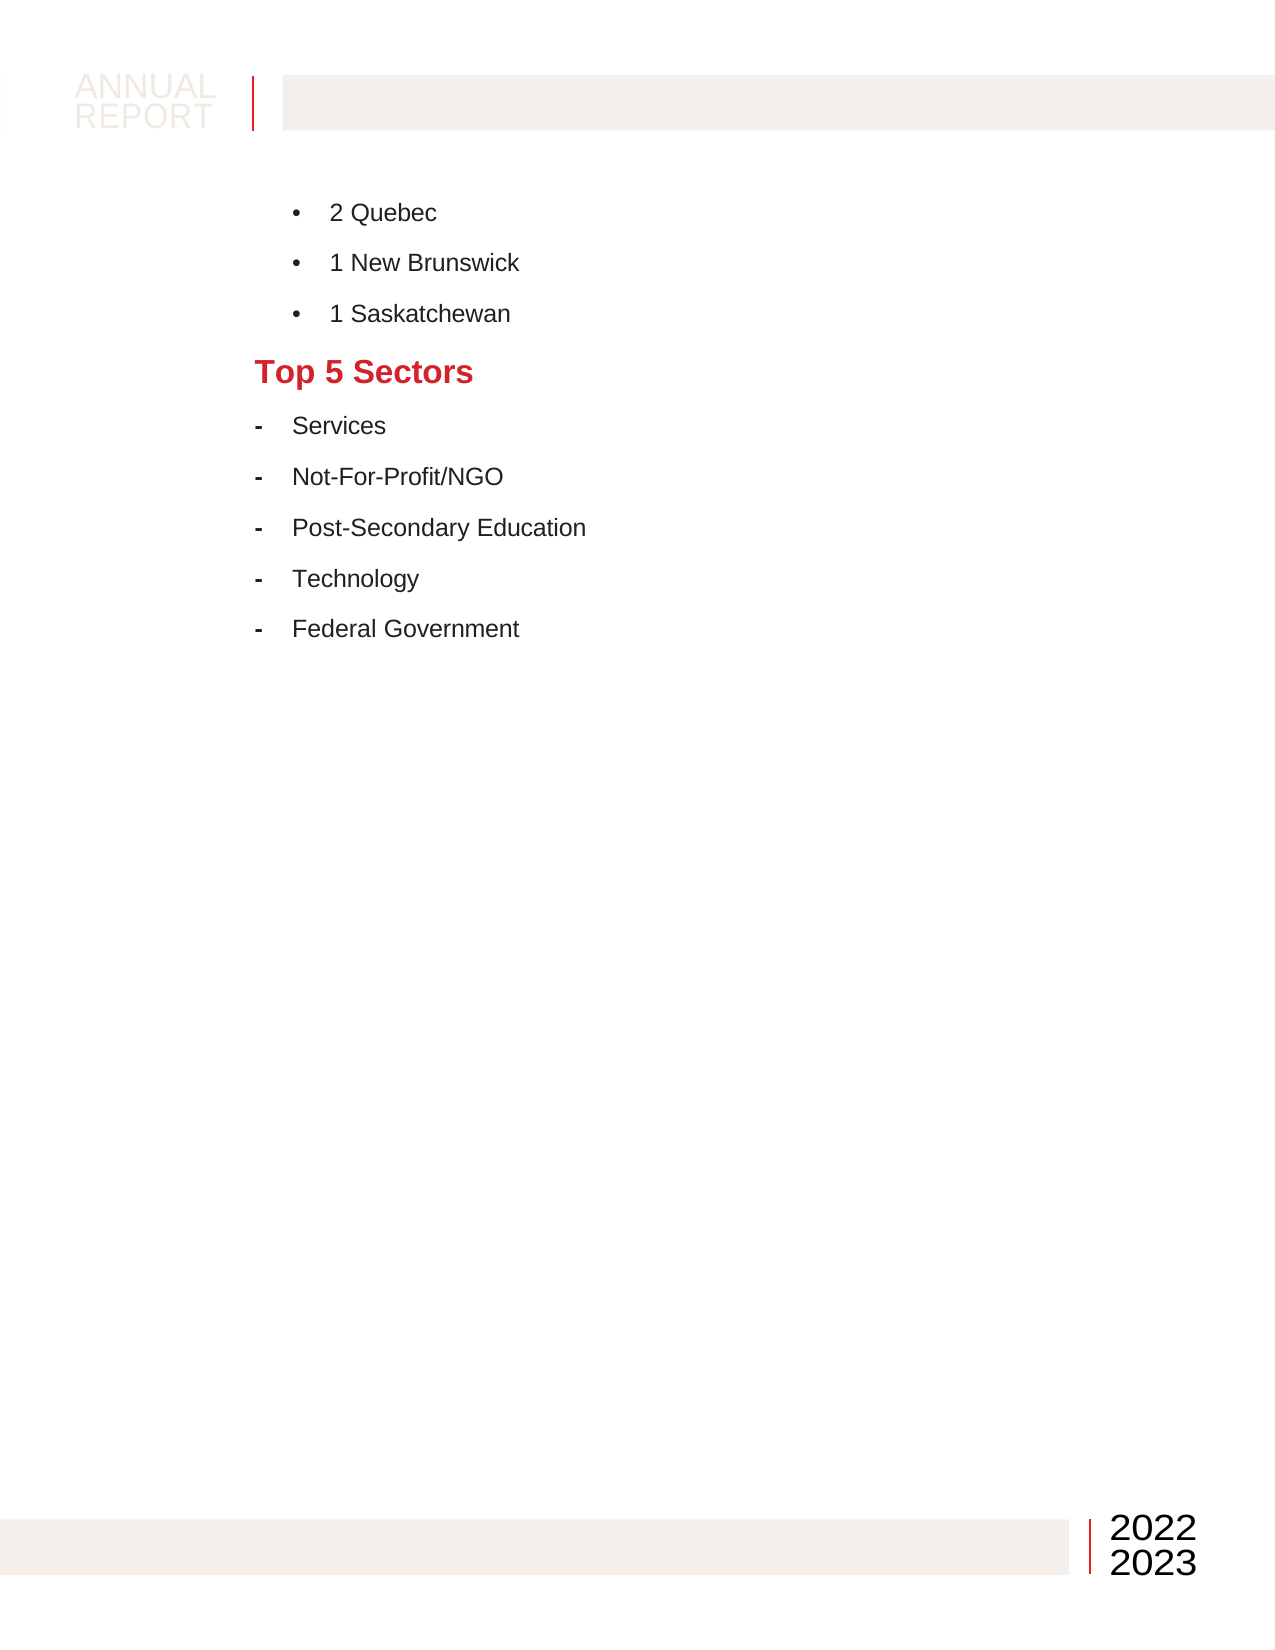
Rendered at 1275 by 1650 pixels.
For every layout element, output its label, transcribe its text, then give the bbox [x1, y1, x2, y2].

subtitle Top 5 Sectors [254, 352, 1212, 391]
list 1 New Brunswick [292, 248, 1212, 277]
list 2 Quebec [292, 197, 1212, 226]
list Post-Secondary Education [254, 513, 1212, 541]
list Not-For-Profit/NGO [254, 462, 1212, 491]
list Technology [254, 563, 1212, 592]
list Services [254, 411, 1212, 440]
list Federal Government [254, 614, 1212, 643]
list 1 Saskatchewan [292, 299, 1212, 328]
